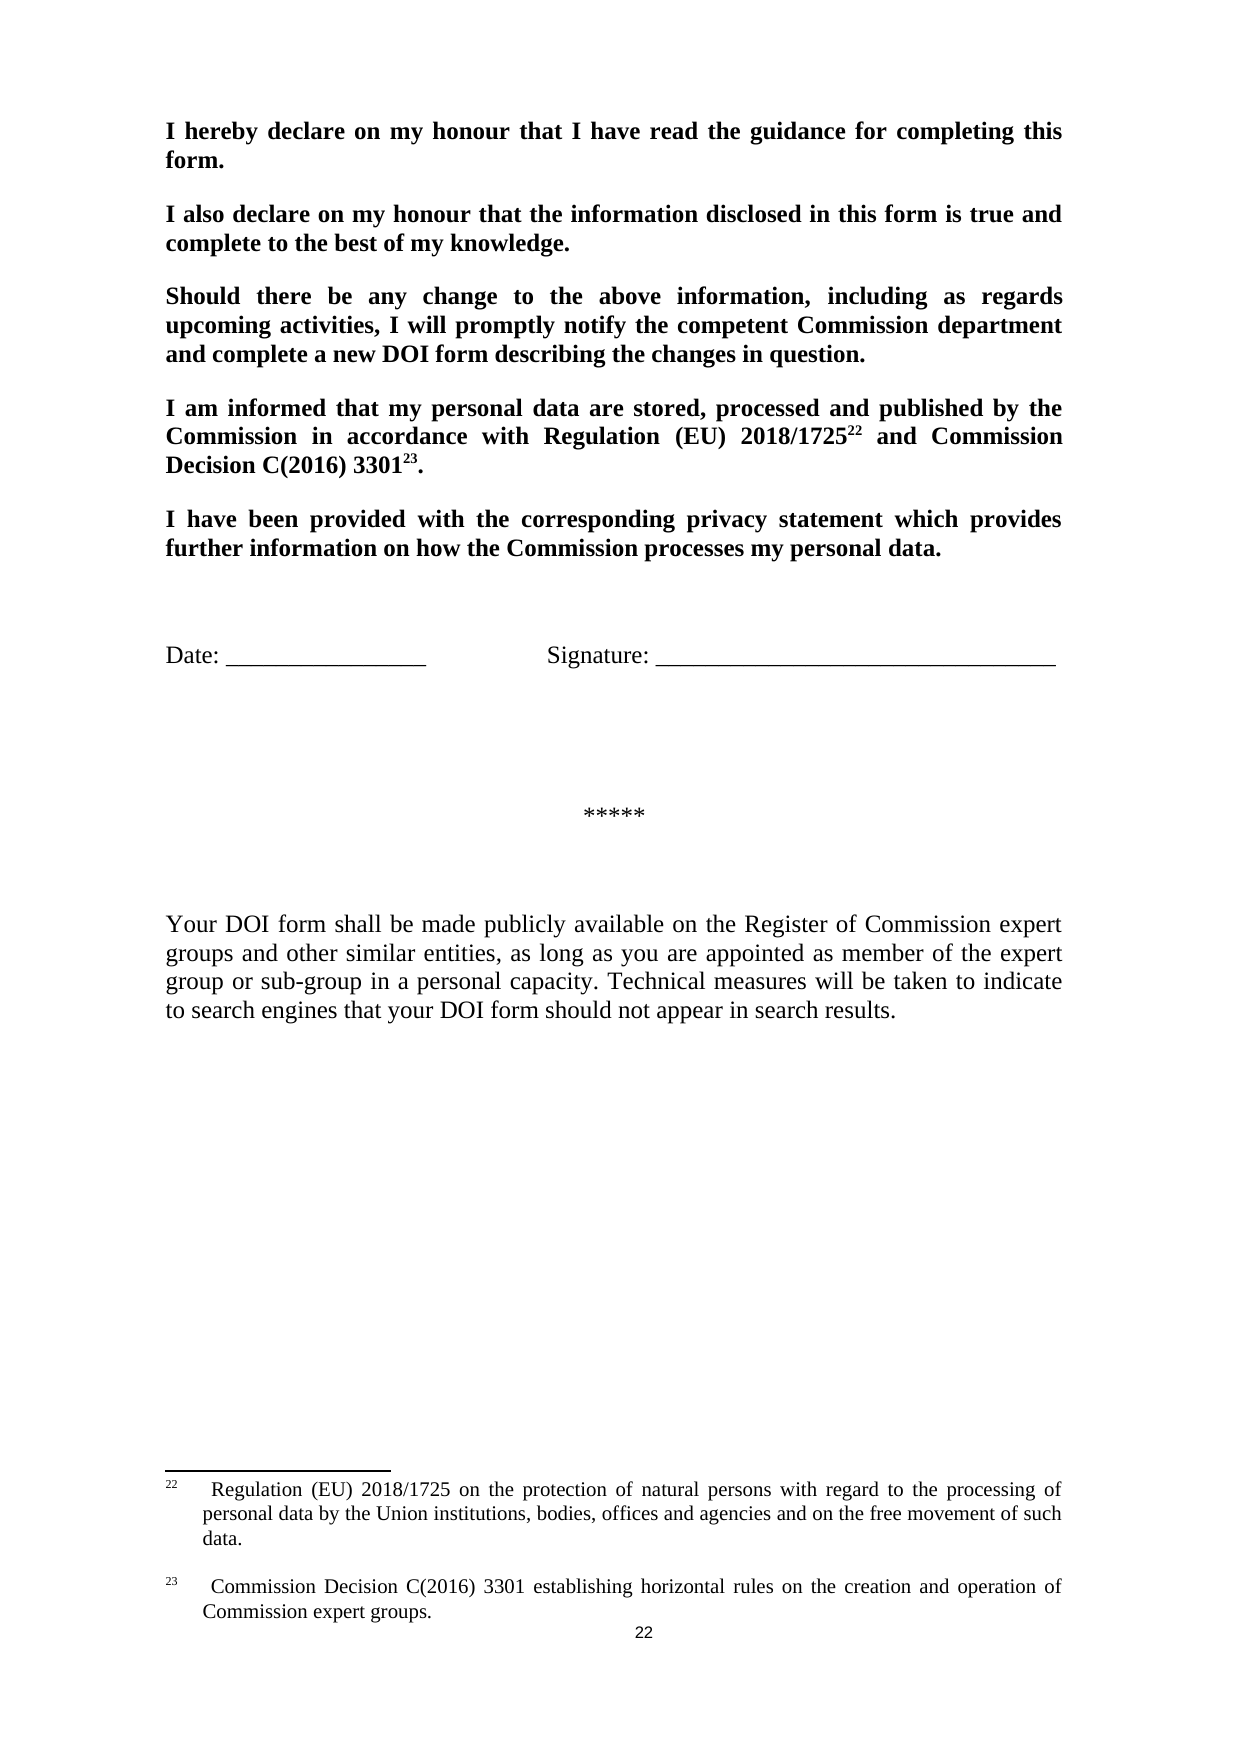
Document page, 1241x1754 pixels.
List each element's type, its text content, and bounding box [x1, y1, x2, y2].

text Should there be any change to the above information, including as regards upcoming activities, I will promptly notify the competent Commission department and complete a new DOI form describing the changes in question. [165, 281, 1063, 368]
text I hereby declare on my honour that I have read the guidance for completing this form. [165, 116, 1063, 174]
text I also declare on my honour that the information disclosed in this form is true and complete to the best of my knowledge. [165, 199, 1063, 256]
text Date: ________________ Signature: ________________________________ [165, 640, 1063, 669]
text Your DOI form shall be made publicly available on the Register of Commission expert groups and other similar entities, as long as you are appointed as member of the expert group or sub-group in a personal capacity. Technical measures will be taken to indicate to search engines that your DOI form should not appear in search results. [165, 909, 1063, 1024]
text I am informed that my personal data are stored, processed and published by the Commission in accordance with Regulation (EU) 2018/1725 and Commission Decision C(2016) 3301. [165, 393, 1063, 479]
text I have been provided with the corresponding privacy statement which provides further information on how the Commission processes my personal data. [165, 504, 1063, 561]
text ***** [165, 801, 1063, 830]
